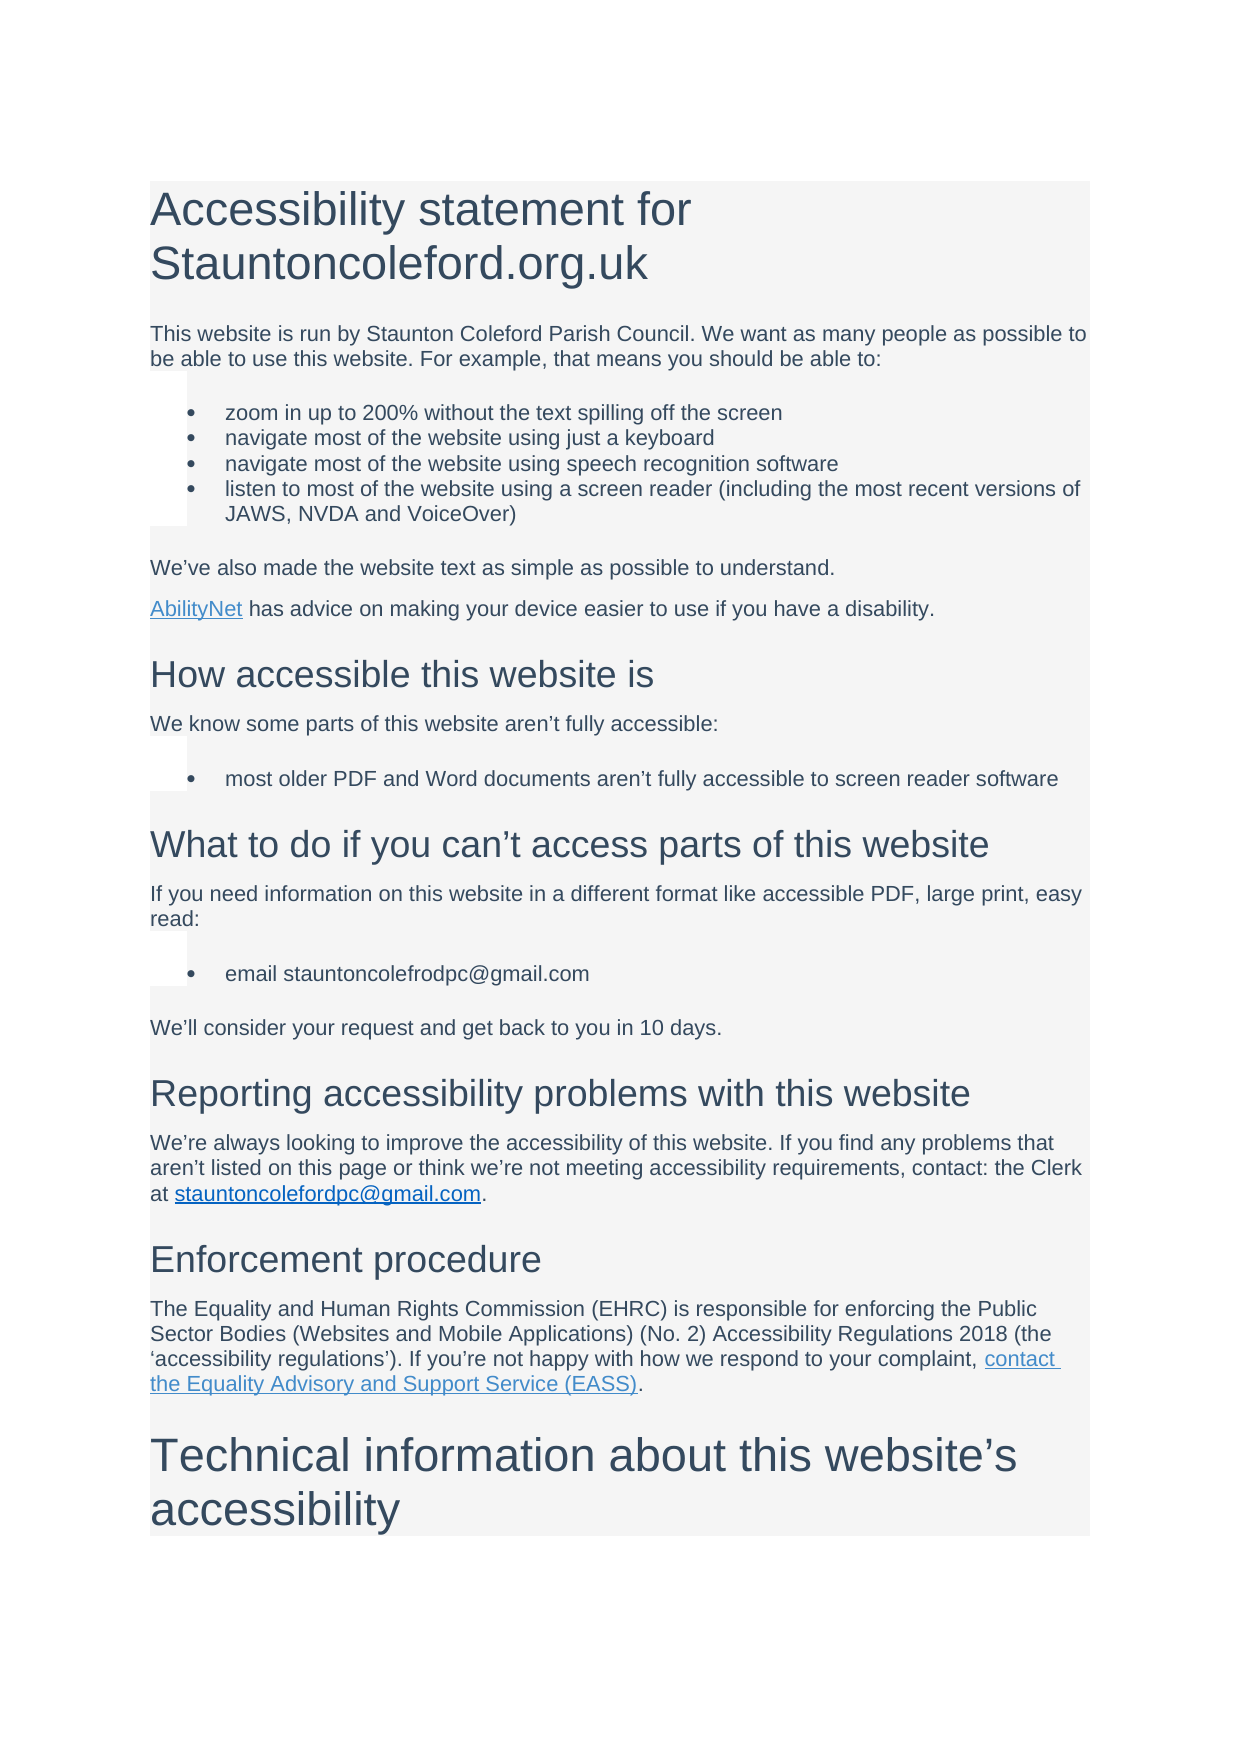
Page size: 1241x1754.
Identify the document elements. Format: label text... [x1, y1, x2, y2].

list email stauntoncolefrodpc@gmail.com [187, 960, 1090, 986]
list zoom in up to 200% without the text spilling off the screen [187, 400, 1090, 425]
text Accessibility statement for Stauntoncoleford.org.uk [150, 181, 1090, 289]
text The Equality and Human Rights Commission (EHRC) is responsible for enforcing the Public Sector Bodies (Websites and Mobile Applications) (No. 2) Accessibility Regulations 2018 (the ‘accessibility regulations’). If you’re not happy with how we respond to your complaint, contact the Equality Advisory and Support Service (EASS). [150, 1296, 1090, 1396]
text Reporting accessibility problems with this website [150, 1071, 1090, 1114]
list listen to most of the website using a screen reader (including the most recent versions of JAWS, NVDA and VoiceOver) [187, 476, 1090, 526]
text If you need information on this website in a different format like accessible PDF, large print, easy read: [150, 881, 1090, 931]
text AbilityNet has advice on making your device easier to use if you have a disability. [150, 596, 1090, 621]
list navigate most of the website using just a keyboard [187, 425, 1090, 450]
text We know some parts of this website aren’t fully accessible: [150, 711, 1090, 736]
list navigate most of the website using speech recognition software [187, 450, 1090, 476]
text Technical information about this website’s accessibility [150, 1428, 1090, 1536]
text What to do if you can’t access parts of this website [150, 822, 1090, 865]
text How accessible this website is [150, 652, 1090, 696]
text We’ll consider your request and get back to you in 10 days. [150, 1015, 1090, 1040]
text Enforcement procedure [150, 1237, 1090, 1280]
text We’re always looking to improve the accessibility of this website. If you find any problems that aren’t listed on this page or think we’re not meeting accessibility requirements, contact: the Clerk at stauntoncolefordpc@gmail.com. [150, 1130, 1090, 1206]
text This website is run by Staunton Coleford Parish Council. We want as many people as possible to be able to use this website. For example, that means you should be able to: [150, 320, 1090, 371]
text We’ve also made the website text as simple as possible to understand. [150, 555, 1090, 580]
list most older PDF and Word documents aren’t fully accessible to screen reader software [187, 766, 1090, 791]
